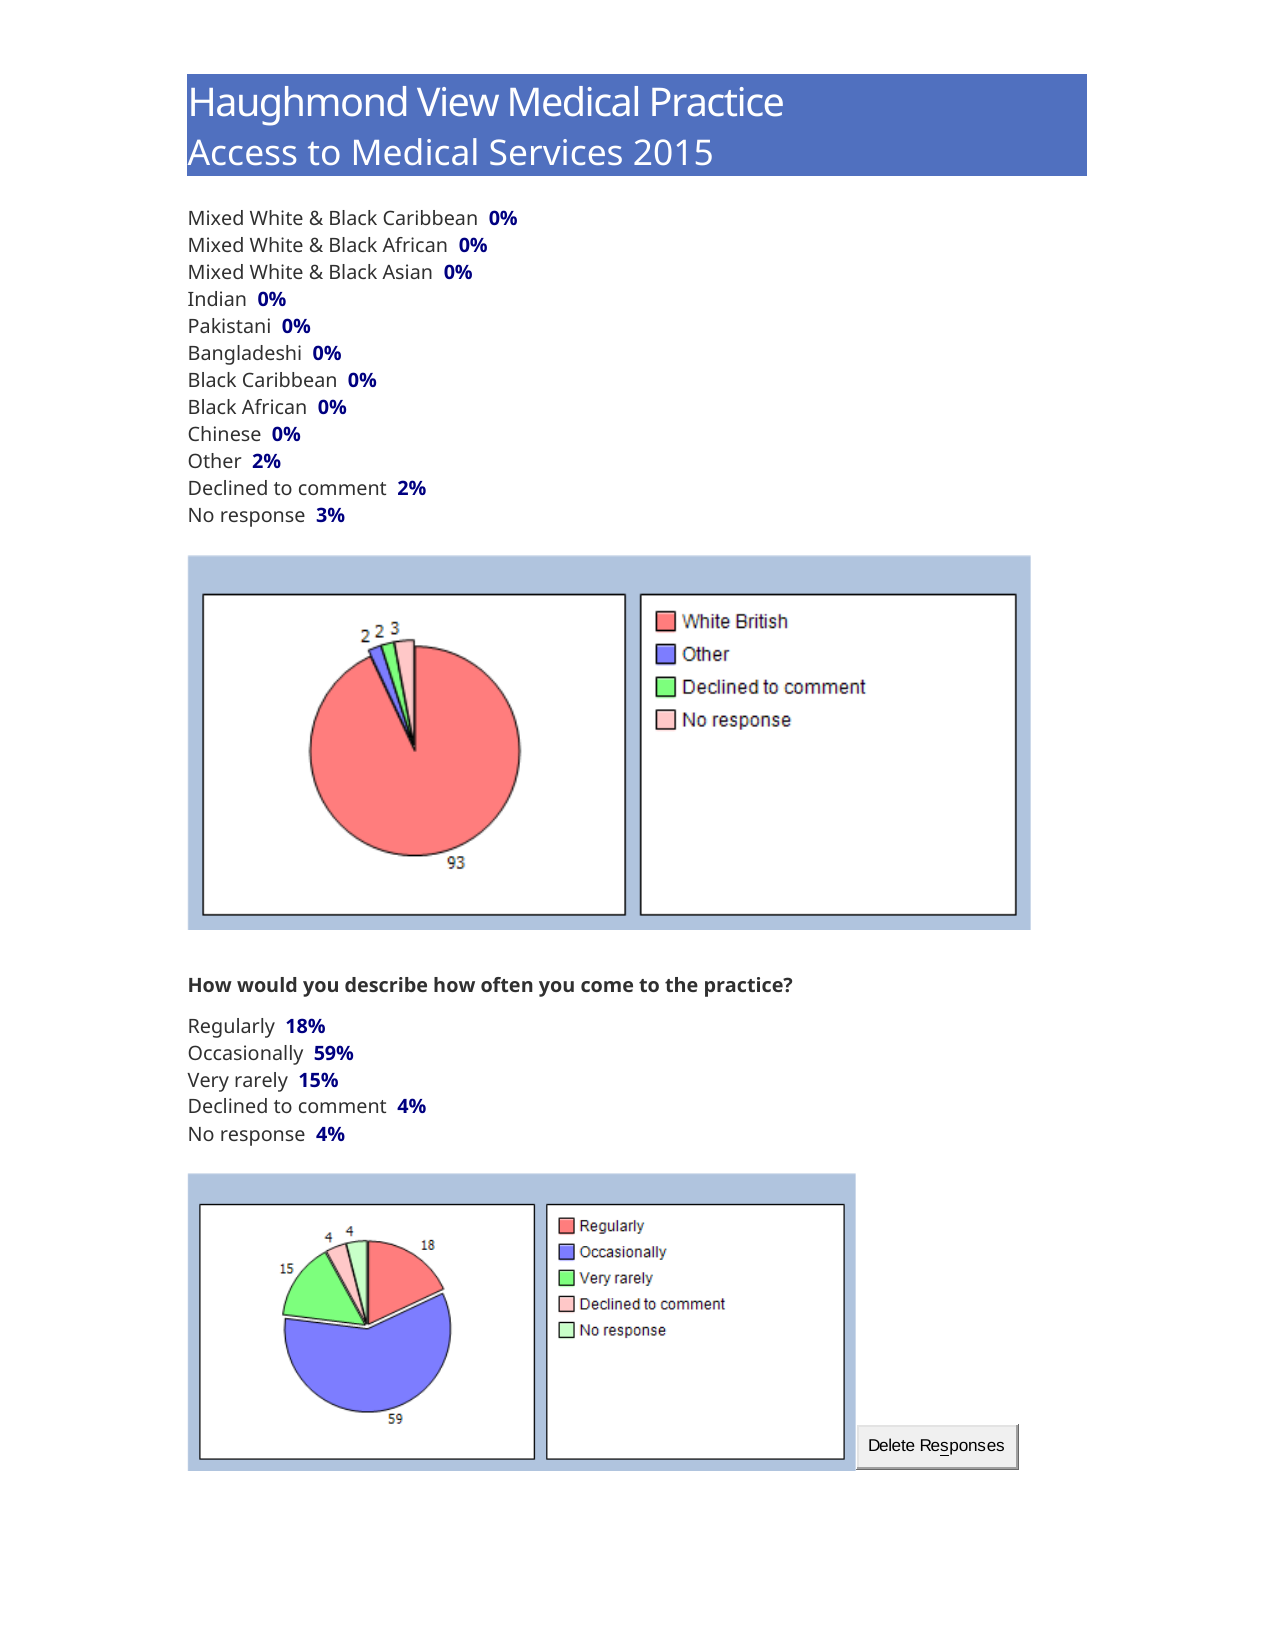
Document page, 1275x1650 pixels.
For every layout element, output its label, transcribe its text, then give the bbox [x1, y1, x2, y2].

text Declined to comment 4% [187, 1093, 1087, 1120]
text No response 3% [187, 501, 1087, 528]
text Very rarely 15% [187, 1066, 1087, 1093]
text Occasionally 59% [187, 1039, 1087, 1066]
picture [187, 1173, 856, 1471]
text Mixed White & Black Asian 0% [187, 259, 1087, 286]
text Regularly 18% [187, 1012, 1087, 1039]
text Black African 0% [187, 393, 1087, 421]
text Mixed White & Black African 0% [187, 232, 1087, 259]
text How would you describe how often you come to the practice? [187, 971, 1087, 998]
text No response 4% [187, 1120, 1087, 1147]
text Mixed White & Black Caribbean 0% [187, 205, 1087, 232]
text Chinese 0% [187, 421, 1087, 447]
text Indian 0% [187, 286, 1087, 313]
text Declined to comment 2% [187, 474, 1087, 501]
picture [187, 555, 1031, 930]
text Bangladeshi 0% [187, 339, 1087, 367]
text Pakistani 0% [187, 313, 1087, 339]
text Black Caribbean 0% [187, 367, 1087, 393]
text Other 2% [187, 447, 1087, 474]
